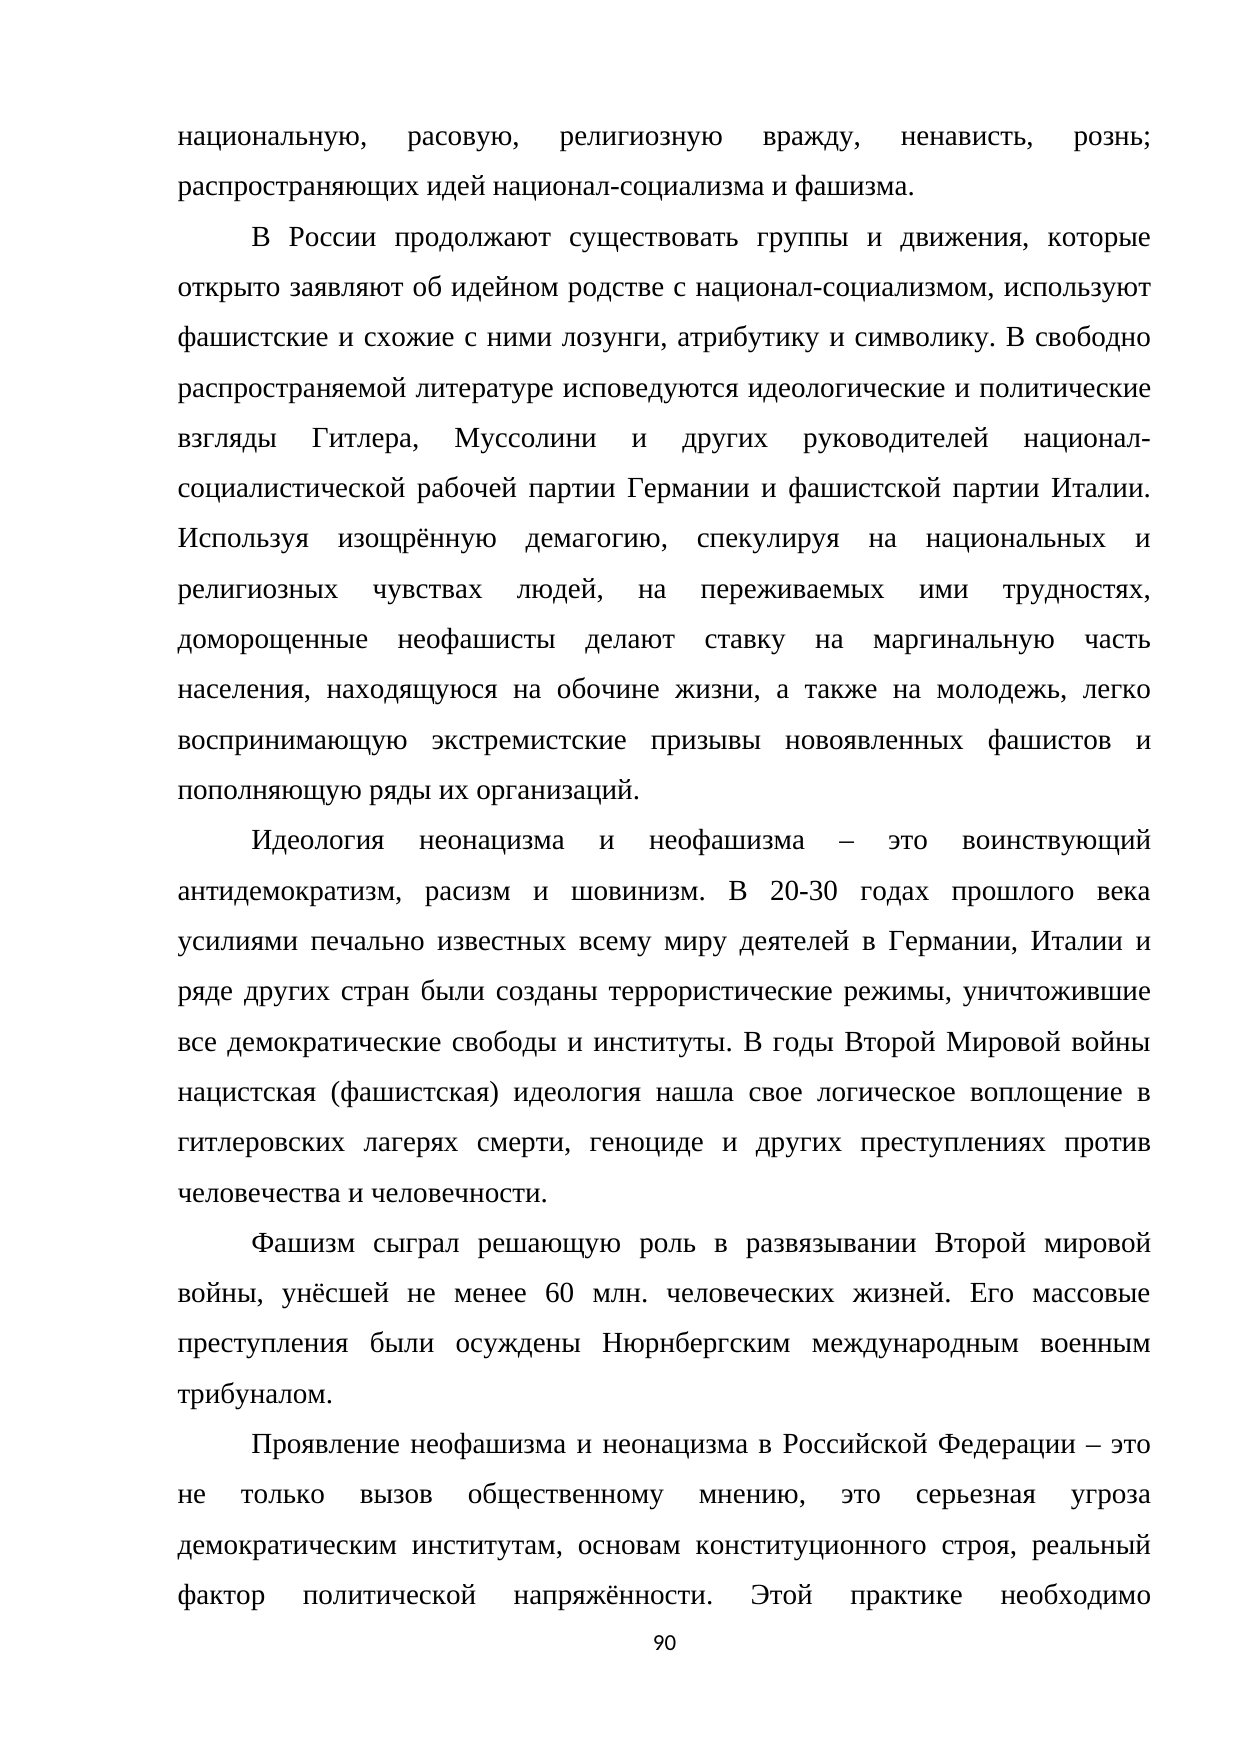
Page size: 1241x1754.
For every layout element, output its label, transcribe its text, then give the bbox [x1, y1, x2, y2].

text В России продолжают существовать группы и движения, которые открыто заявляют об идейном родстве с национал-социализмом, используют фашистские и схожие с ними лозунги, атрибутику и символику. В свободно распространяемой литературе исповедуются идеологические и политические взгляды Гитлера, Муссолини и других руководителей национал-социалистической рабочей партии Германии и фашистской партии Италии. Используя изощрённую демагогию, спекулируя на национальных и религиозных чувствах людей, на переживаемых ими трудностях, доморощенные неофашисты делают ставку на маргинальную часть населения, находящуюся на обочине жизни, а также на молодежь, легко воспринимающую экстремистские призывы новоявленных фашистов и пополняющую ряды их организаций. [177, 219, 1152, 806]
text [177, 1426, 1152, 1611]
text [177, 118, 1152, 202]
text Идеология неонацизма и неофашизма – это воинствующий антидемократизм, расизм и шовинизм. В 20-30 годах прошлого века усилиями печально известных всему миру деятелей в Германии, Италии и ряде других стран были созданы террористические режимы, уничтожившие все демократические свободы и институты. В годы Второй Мировой войны нацистская (фашистская) идеология нашла свое логическое воплощение в гитлеровских лагерях смерти, геноциде и других преступлениях против человечества и человечности. [177, 822, 1152, 1208]
text Фашизм сыграл решающую роль в развязывании Второй мировой войны, унёсшей не менее 60 млн. человеческих жизней. Его массовые преступления были осуждены Нюрнбергским международным военным трибуналом. [177, 1225, 1152, 1409]
